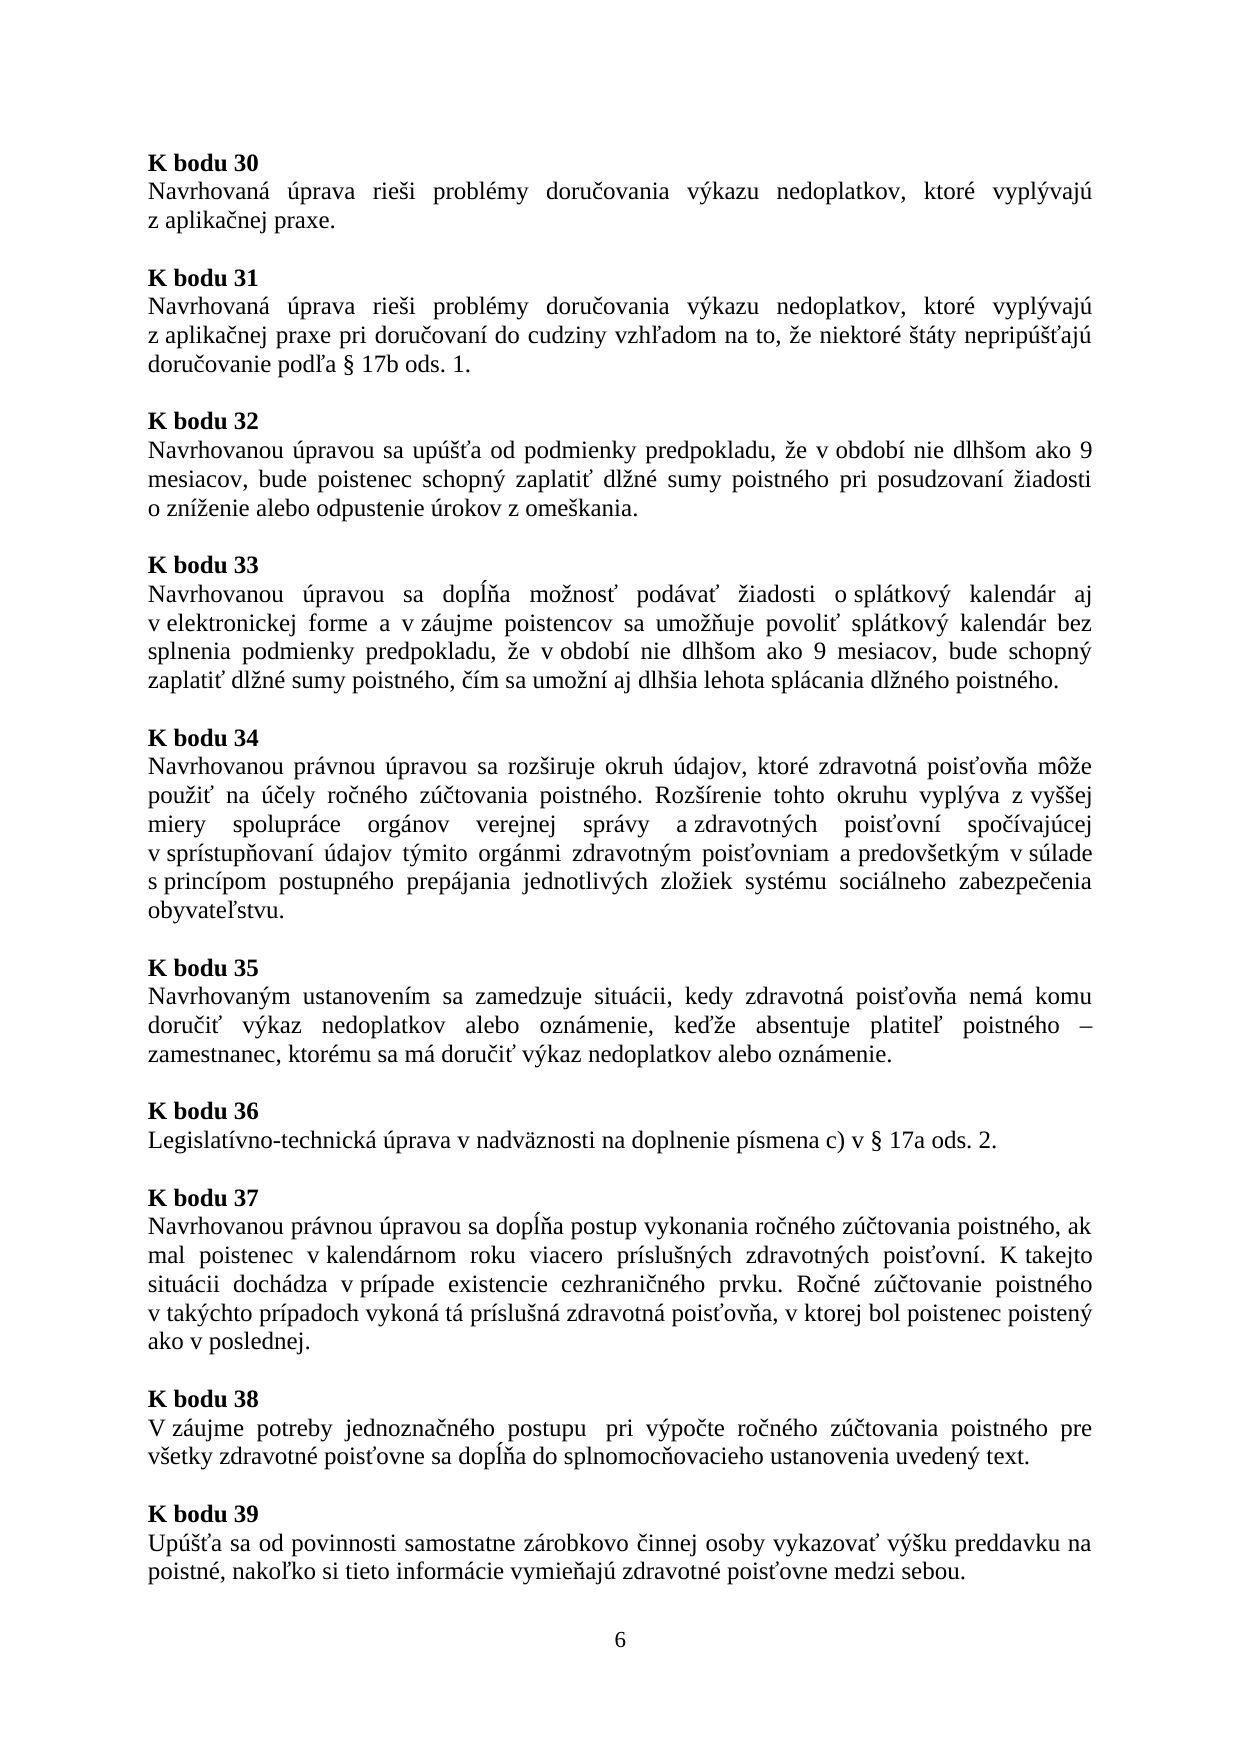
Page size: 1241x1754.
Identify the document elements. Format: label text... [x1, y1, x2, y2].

text Navrhovaná úprava rieši problémy doručovania výkazu nedoplatkov, ktoré vyplývajú z aplikačnej praxe. [148, 176, 1093, 234]
text Navrhovaným ustanovením sa zamedzuje situácii, kedy zdravotná poisťovňa nemá komu doručiť výkaz nedoplatkov alebo oznámenie, keďže absentuje platiteľ poistného – zamestnanec, ktorému sa má doručiť výkaz nedoplatkov alebo oznámenie. [148, 981, 1093, 1068]
text Navrhovanou úpravou sa upúšťa od podmienky predpokladu, že v období nie dlhšom ako 9 mesiacov, bude poistenec schopný zaplatiť dlžné sumy poistného pri posudzovaní žiadosti o zníženie alebo odpustenie úrokov z omeškania. [148, 435, 1093, 521]
text Legislatívno-technická úprava v nadväznosti na doplnenie písmena c) v § 17a ods. 2. [148, 1125, 1093, 1154]
text Navrhovaná úprava rieši problémy doručovania výkazu nedoplatkov, ktoré vyplývajú z aplikačnej praxe pri doručovaní do cudziny vzhľadom na to, že niektoré štáty nepripúšťajú doručovanie podľa § 17b ods. 1. [148, 291, 1093, 378]
text Upúšťa sa od povinnosti samostatne zárobkovo činnej osoby vykazovať výšku preddavku na poistné, nakoľko si tieto informácie vymieňajú zdravotné poisťovne medzi sebou. [148, 1528, 1093, 1585]
text Navrhovanou právnou úpravou sa dopĺňa postup vykonania ročného zúčtovania poistného, ak mal poistenec v kalendárnom roku viacero príslušných zdravotných poisťovní. K takejto situácii dochádza v prípade existencie cezhraničného prvku. Ročné zúčtovanie poistného v takýchto prípadoch vykoná tá príslušná zdravotná poisťovňa, v ktorej bol poistenec poistený ako v poslednej. [148, 1211, 1093, 1355]
text Navrhovanou úpravou sa dopĺňa možnosť podávať žiadosti o splátkový kalendár aj v elektronickej forme a v záujme poistencov sa umožňuje povoliť splátkový kalendár bez splnenia podmienky predpokladu, že v období nie dlhšom ako 9 mesiacov, bude schopný zaplatiť dlžné sumy poistného, čím sa umožní aj dlhšia lehota splácania dlžného poistného. [148, 579, 1093, 694]
text Navrhovanou právnou úpravou sa rozširuje okruh údajov, ktoré zdravotná poisťovňa môže použiť na účely ročného zúčtovania poistného. Rozšírenie tohto okruhu vyplýva z vyššej miery spolupráce orgánov verejnej správy a zdravotných poisťovní spočívajúcej v sprístupňovaní údajov týmito orgánmi zdravotným poisťovniam a predovšetkým v súlade s princípom postupného prepájania jednotlivých zložiek systému sociálneho zabezpečenia obyvateľstvu. [148, 751, 1093, 924]
text V záujme potreby jednoznačného postupu pri výpočte ročného zúčtovania poistného pre všetky zdravotné poisťovne sa dopĺňa do splnomocňovacieho ustanovenia uvedený text. [148, 1413, 1093, 1470]
